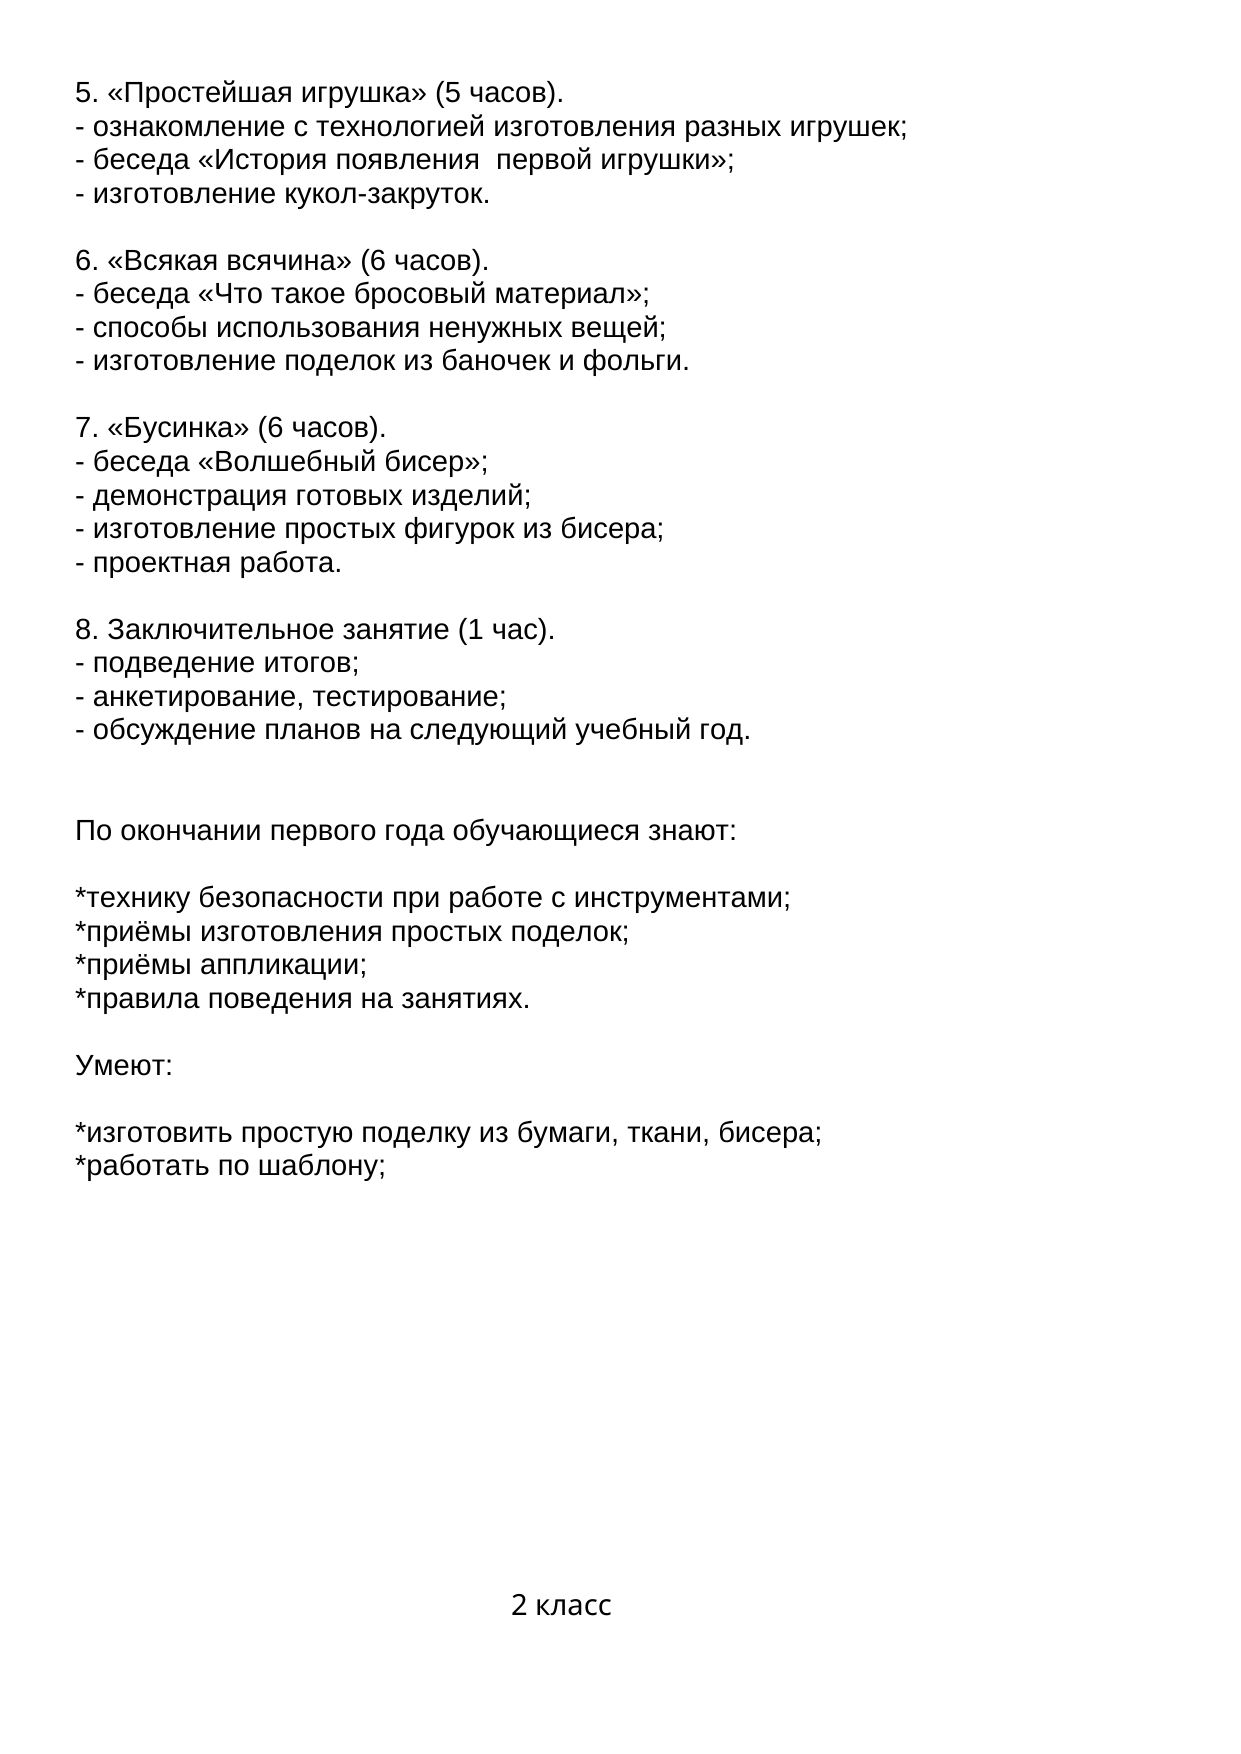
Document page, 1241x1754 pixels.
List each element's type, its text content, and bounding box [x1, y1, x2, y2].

text - способы использования ненужных вещей; [75, 310, 1165, 343]
text 5. «Простейшая игрушка» (5 часов). [75, 75, 1165, 108]
text Умеют: [75, 1048, 1165, 1081]
text - проектная работа. [75, 544, 1165, 578]
text - демонстрация готовых изделий; [75, 477, 1165, 511]
text - подведение итогов; [75, 645, 1165, 679]
text *изготовить простую поделку из бумаги, ткани, бисера; [75, 1115, 1165, 1148]
text - беседа «История появления первой игрушки»; [75, 142, 1165, 176]
text По окончании первого года обучающиеся знают: [75, 813, 1165, 846]
text 7. «Бусинка» (6 часов). [75, 410, 1165, 444]
text - изготовление кукол-закруток. [75, 176, 1165, 209]
text 6. «Всякая всячина» (6 часов). [75, 243, 1165, 276]
text *работать по шаблону; [75, 1148, 1165, 1182]
text - изготовление поделок из баночек и фольги. [75, 343, 1165, 377]
text - изготовление простых фигурок из бисера; [75, 511, 1165, 544]
text - ознакомление с технологией изготовления разных игрушек; [75, 108, 1165, 142]
text *приёмы аппликации; [75, 947, 1165, 981]
text 8. Заключительное занятие (1 час). [75, 612, 1165, 645]
text 2 класс [75, 1584, 1165, 1624]
text *правила поведения на занятиях. [75, 981, 1165, 1014]
text - обсуждение планов на следующий учебный год. [75, 712, 1165, 746]
text - анкетирование, тестирование; [75, 679, 1165, 712]
text *технику безопасности при работе с инструментами; [75, 880, 1165, 913]
text *приёмы изготовления простых поделок; [75, 913, 1165, 947]
text - беседа «Что такое бросовый материал»; [75, 276, 1165, 310]
text - беседа «Волшебный бисер»; [75, 444, 1165, 477]
